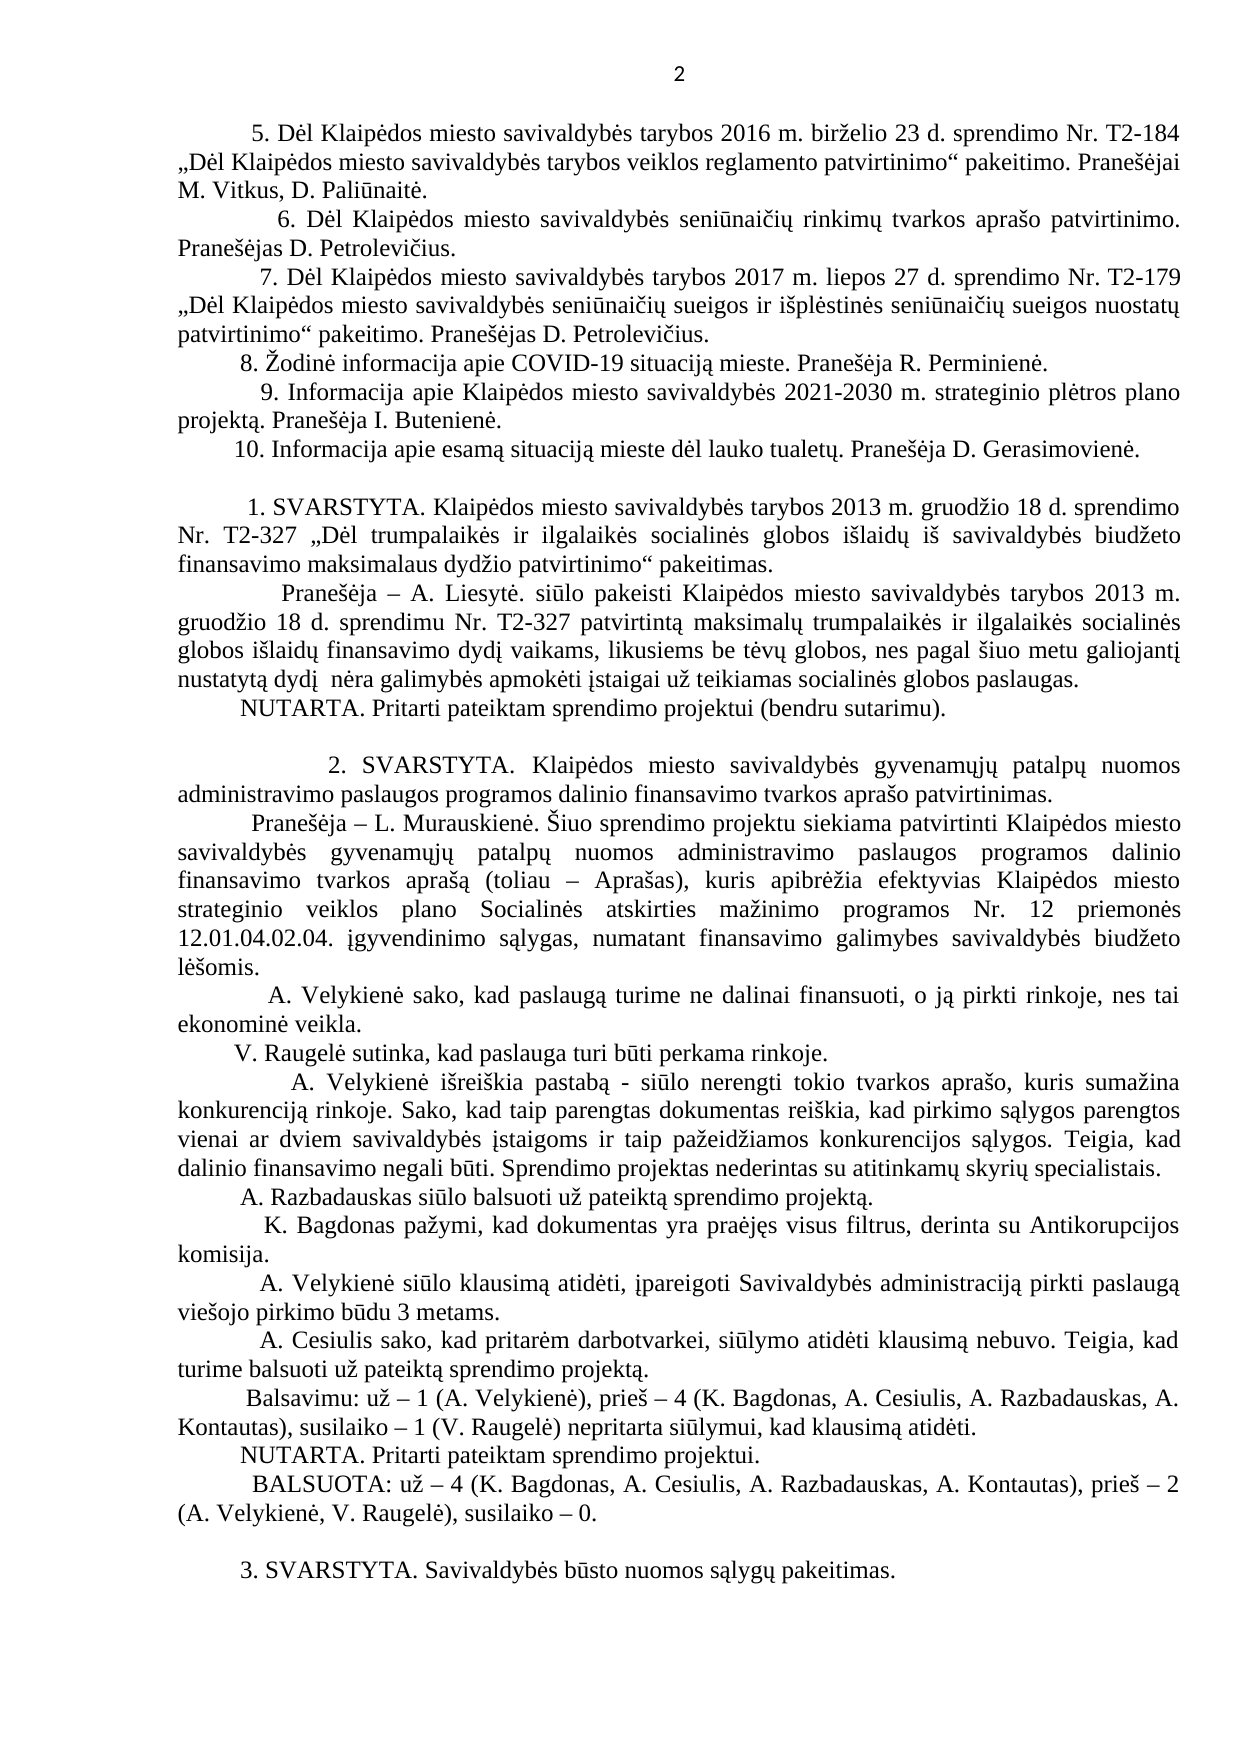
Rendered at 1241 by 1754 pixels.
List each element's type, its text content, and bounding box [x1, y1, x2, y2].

text 10. Informacija apie esamą situaciją mieste dėl lauko tualetų. Pranešėja D. Gerasimovienė. [177, 434, 1181, 463]
text V. Raugelė sutinka, kad paslauga turi būti perkama rinkoje. [177, 1038, 1181, 1067]
text Pranešėja – L. Murauskienė. Šiuo sprendimo projektu siekiama patvirtinti Klaipėdos miesto savivaldybės gyvenamųjų patalpų nuomos administravimo paslaugos programos dalinio finansavimo tvarkos aprašą (toliau – Aprašas), kuris apibrėžia efektyvias Klaipėdos miesto strateginio veiklos plano Socialinės atskirties mažinimo programos Nr. 12 priemonės 12.01.04.02.04. įgyvendinimo sąlygas, numatant finansavimo galimybes savivaldybės biudžeto lėšomis. [177, 808, 1181, 981]
text A. Cesiulis sako, kad pritarėm darbotvarkei, siūlymo atidėti klausimą nebuvo. Teigia, kad turime balsuoti už pateiktą sprendimo projektą. [177, 1326, 1181, 1383]
text A. Velykienė išreiškia pastabą - siūlo nerengti tokio tvarkos aprašo, kuris sumažina konkurenciją rinkoje. Sako, kad taip parengtas dokumentas reiškia, kad pirkimo sąlygos parengtos vienai ar dviem savivaldybės įstaigoms ir taip pažeidžiamos konkurencijos sąlygos. Teigia, kad dalinio finansavimo negali būti. Sprendimo projektas nederintas su atitinkamų skyrių specialistais. [177, 1067, 1181, 1182]
text A. Velykienė siūlo klausimą atidėti, įpareigoti Savivaldybės administraciją pirkti paslaugą viešojo pirkimo būdu 3 metams. [177, 1268, 1181, 1326]
text 1. SVARSTYTA. Klaipėdos miesto savivaldybės tarybos 2013 m. gruodžio 18 d. sprendimo Nr. T2-327 „Dėl trumpalaikės ir ilgalaikės socialinės globos išlaidų iš savivaldybės biudžeto finansavimo maksimalaus dydžio patvirtinimo“ pakeitimas. [177, 492, 1181, 578]
text BALSUOTA: už – 4 (K. Bagdonas, A. Cesiulis, A. Razbadauskas, A. Kontautas), prieš – 2 (A. Velykienė, V. Raugelė), susilaiko – 0. [177, 1469, 1181, 1527]
text 5. Dėl Klaipėdos miesto savivaldybės tarybos 2016 m. birželio 23 d. sprendimo Nr. T2-184 „Dėl Klaipėdos miesto savivaldybės tarybos veiklos reglamento patvirtinimo“ pakeitimo. Pranešėjai M. Vitkus, D. Paliūnaitė. [177, 118, 1181, 204]
text 6. Dėl Klaipėdos miesto savivaldybės seniūnaičių rinkimų tvarkos aprašo patvirtinimo. Pranešėjas D. Petrolevičius. [177, 204, 1181, 262]
text NUTARTA. Pritarti pateiktam sprendimo projektui. [177, 1441, 1181, 1469]
text A. Velykienė sako, kad paslaugą turime ne dalinai finansuoti, o ją pirkti rinkoje, nes tai ekonominė veikla. [177, 981, 1181, 1038]
text NUTARTA. Pritarti pateiktam sprendimo projektui (bendru sutarimu). [177, 693, 1181, 722]
text Balsavimu: už – 1 (A. Velykienė), prieš – 4 (K. Bagdonas, A. Cesiulis, A. Razbadauskas, A. Kontautas), susilaiko – 1 (V. Raugelė) nepritarta siūlymui, kad klausimą atidėti. [177, 1383, 1181, 1441]
text 7. Dėl Klaipėdos miesto savivaldybės tarybos 2017 m. liepos 27 d. sprendimo Nr. T2-179 „Dėl Klaipėdos miesto savivaldybės seniūnaičių sueigos ir išplėstinės seniūnaičių sueigos nuostatų patvirtinimo“ pakeitimo. Pranešėjas D. Petrolevičius. [177, 262, 1181, 348]
text A. Razbadauskas siūlo balsuoti už pateiktą sprendimo projektą. [177, 1182, 1181, 1211]
text Pranešėja – A. Liesytė. siūlo pakeisti Klaipėdos miesto savivaldybės tarybos 2013 m. gruodžio 18 d. sprendimu Nr. T2-327 patvirtintą maksimalų trumpalaikės ir ilgalaikės socialinės globos išlaidų finansavimo dydį vaikams, likusiems be tėvų globos, nes pagal šiuo metu galiojantį nustatytą dydį nėra galimybės apmokėti įstaigai už teikiamas socialinės globos paslaugas. [177, 578, 1181, 693]
text K. Bagdonas pažymi, kad dokumentas yra praėjęs visus filtrus, derinta su Antikorupcijos komisija. [177, 1211, 1181, 1268]
text 3. SVARSTYTA. Savivaldybės būsto nuomos sąlygų pakeitimas. [177, 1556, 1181, 1584]
text 9. Informacija apie Klaipėdos miesto savivaldybės 2021-2030 m. strateginio plėtros plano projektą. Pranešėja I. Butenienė. [177, 377, 1181, 434]
text 8. Žodinė informacija apie COVID-19 situaciją mieste. Pranešėja R. Perminienė. [177, 348, 1181, 377]
text 2. SVARSTYTA. Klaipėdos miesto savivaldybės gyvenamųjų patalpų nuomos administravimo paslaugos programos dalinio finansavimo tvarkos aprašo patvirtinimas. [177, 751, 1181, 808]
